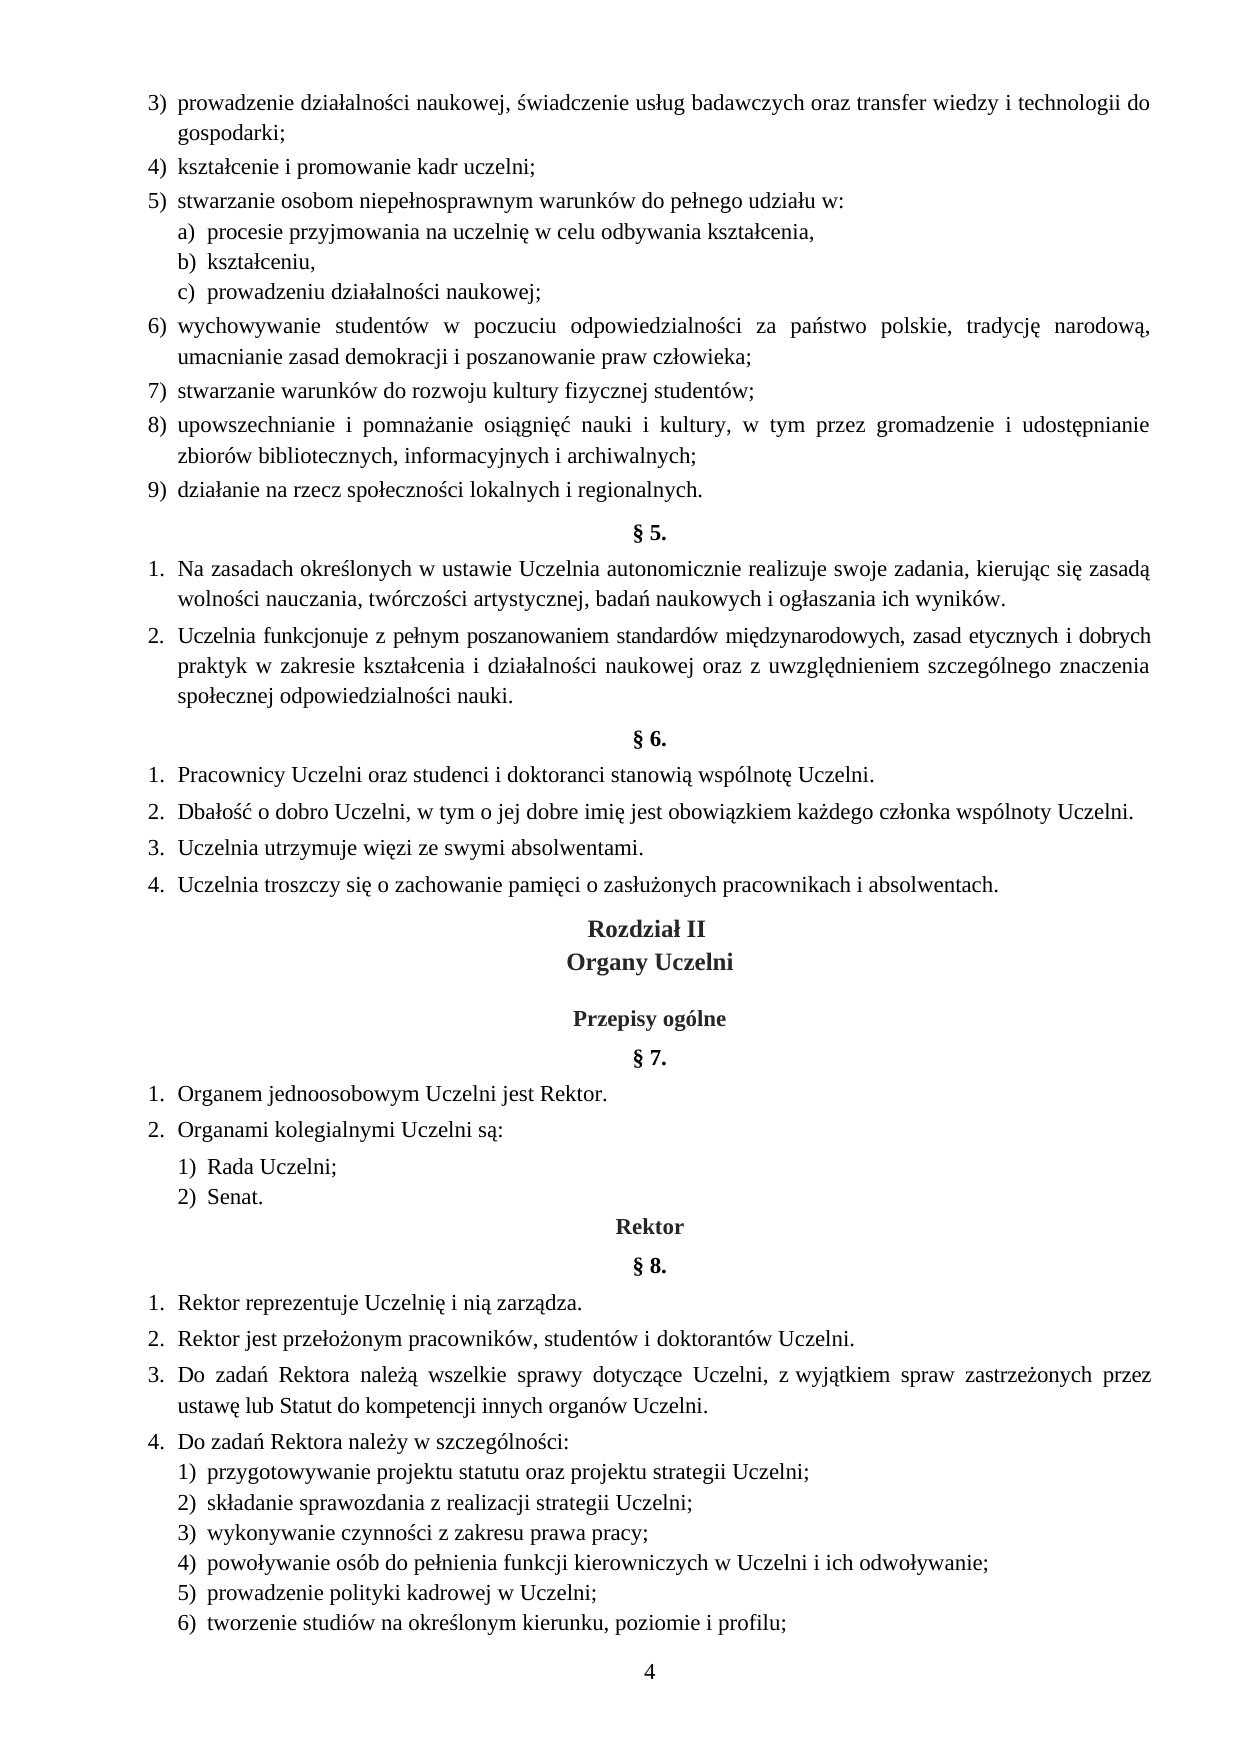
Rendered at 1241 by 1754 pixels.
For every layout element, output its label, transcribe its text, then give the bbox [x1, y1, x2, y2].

list powoływanie osób do pełnienia funkcji kierowniczych w Uczelni i ich odwoływanie; [177, 1549, 1152, 1575]
text c) prowadzeniu działalności naukowej; [177, 278, 1152, 304]
list wykonywanie czynności z zakresu prawa pracy; [177, 1519, 1152, 1545]
list działanie na rzecz społeczności lokalnych i regionalnych. [148, 476, 1152, 502]
list tworzenie studiów na określonym kierunku, poziomie i profilu; [177, 1609, 1152, 1636]
text § 5. [148, 519, 1152, 545]
list Na zasadach określonych w ustawie Uczelnia autonomicznie realizuje swoje zadania, kierując się zasadą wolności nauczania, twórczości artystycznej, badań naukowych i ogłaszania ich wyników. [148, 555, 1152, 612]
list upowszechnianie i pomnażanie osiągnięć nauki i kultury, w tym przez gromadzenie i udostępnianie zbiorów bibliotecznych, informacyjnych i archiwalnych; [148, 412, 1152, 468]
subtitle Rozdział II Organy Uczelni [148, 914, 1152, 975]
text § 8. [148, 1252, 1152, 1278]
list Rektor jest przełożonym pracowników, studentów i doktorantów Uczelni. [148, 1325, 1152, 1351]
list przygotowywanie projektu statutu oraz projektu strategii Uczelni; [177, 1458, 1152, 1485]
list Uczelnia troszczy się o zachowanie pamięci o zasłużonych pracownikach i absolwentach. [148, 871, 1152, 897]
list Organem jednoosobowym Uczelni jest Rektor. [148, 1080, 1152, 1106]
list prowadzenie polityki kadrowej w Uczelni; [177, 1579, 1152, 1606]
list Pracownicy Uczelni oraz studenci i doktoranci stanowią wspólnotę Uczelni. [148, 762, 1152, 788]
list Senat. [177, 1183, 1152, 1209]
list Do zadań Rektora należą wszelkie sprawy dotyczące Uczelni, z wyjątkiem spraw zastrzeżonych przez ustawę lub Statut do kompetencji innych organów Uczelni. [148, 1362, 1152, 1418]
list Rada Uczelni; [177, 1153, 1152, 1179]
list prowadzenie działalności naukowej, świadczenie usług badawczych oraz transfer wiedzy i technologii do gospodarki; [148, 89, 1152, 145]
text b) kształceniu, [177, 248, 1152, 274]
list stwarzanie osobom niepełnosprawnym warunków do pełnego udziału w: [148, 188, 1152, 214]
list Dbałość o dobro Uczelni, w tym o jej dobre imię jest obowiązkiem każdego członka wspólnoty Uczelni. [148, 798, 1152, 824]
list Uczelnia utrzymuje więzi ze swymi absolwentami. [148, 834, 1152, 861]
list Uczelnia funkcjonuje z pełnym poszanowaniem standardów międzynarodowych, zasad etycznych i dobrych praktyk w zakresie kształcenia i działalności naukowej oraz z uwzględnieniem szczególnego znaczenia społecznej odpowiedzialności nauki. [148, 622, 1152, 709]
text a) procesie przyjmowania na uczelnię w celu odbywania kształcenia, [177, 218, 1152, 244]
list wychowywanie studentów w poczuciu odpowiedzialności za państwo polskie, tradycję narodową, umacnianie zasad demokracji i poszanowanie praw człowieka; [148, 313, 1152, 369]
list Rektor reprezentuje Uczelnię i nią zarządza. [148, 1289, 1152, 1315]
text § 6. [148, 725, 1152, 751]
list Do zadań Rektora należy w szczególności: [148, 1428, 1152, 1454]
text 2. Organami kolegialnymi Uczelni są: [148, 1116, 1152, 1143]
list stwarzanie warunków do rozwoju kultury fizycznej studentów; [148, 377, 1152, 403]
list kształcenie i promowanie kadr uczelni; [148, 153, 1152, 179]
subtitle Przepisy ogólne [148, 1005, 1152, 1031]
subtitle Rektor [148, 1213, 1152, 1240]
text § 7. [148, 1043, 1152, 1070]
list składanie sprawozdania z realizacji strategii Uczelni; [177, 1489, 1152, 1515]
